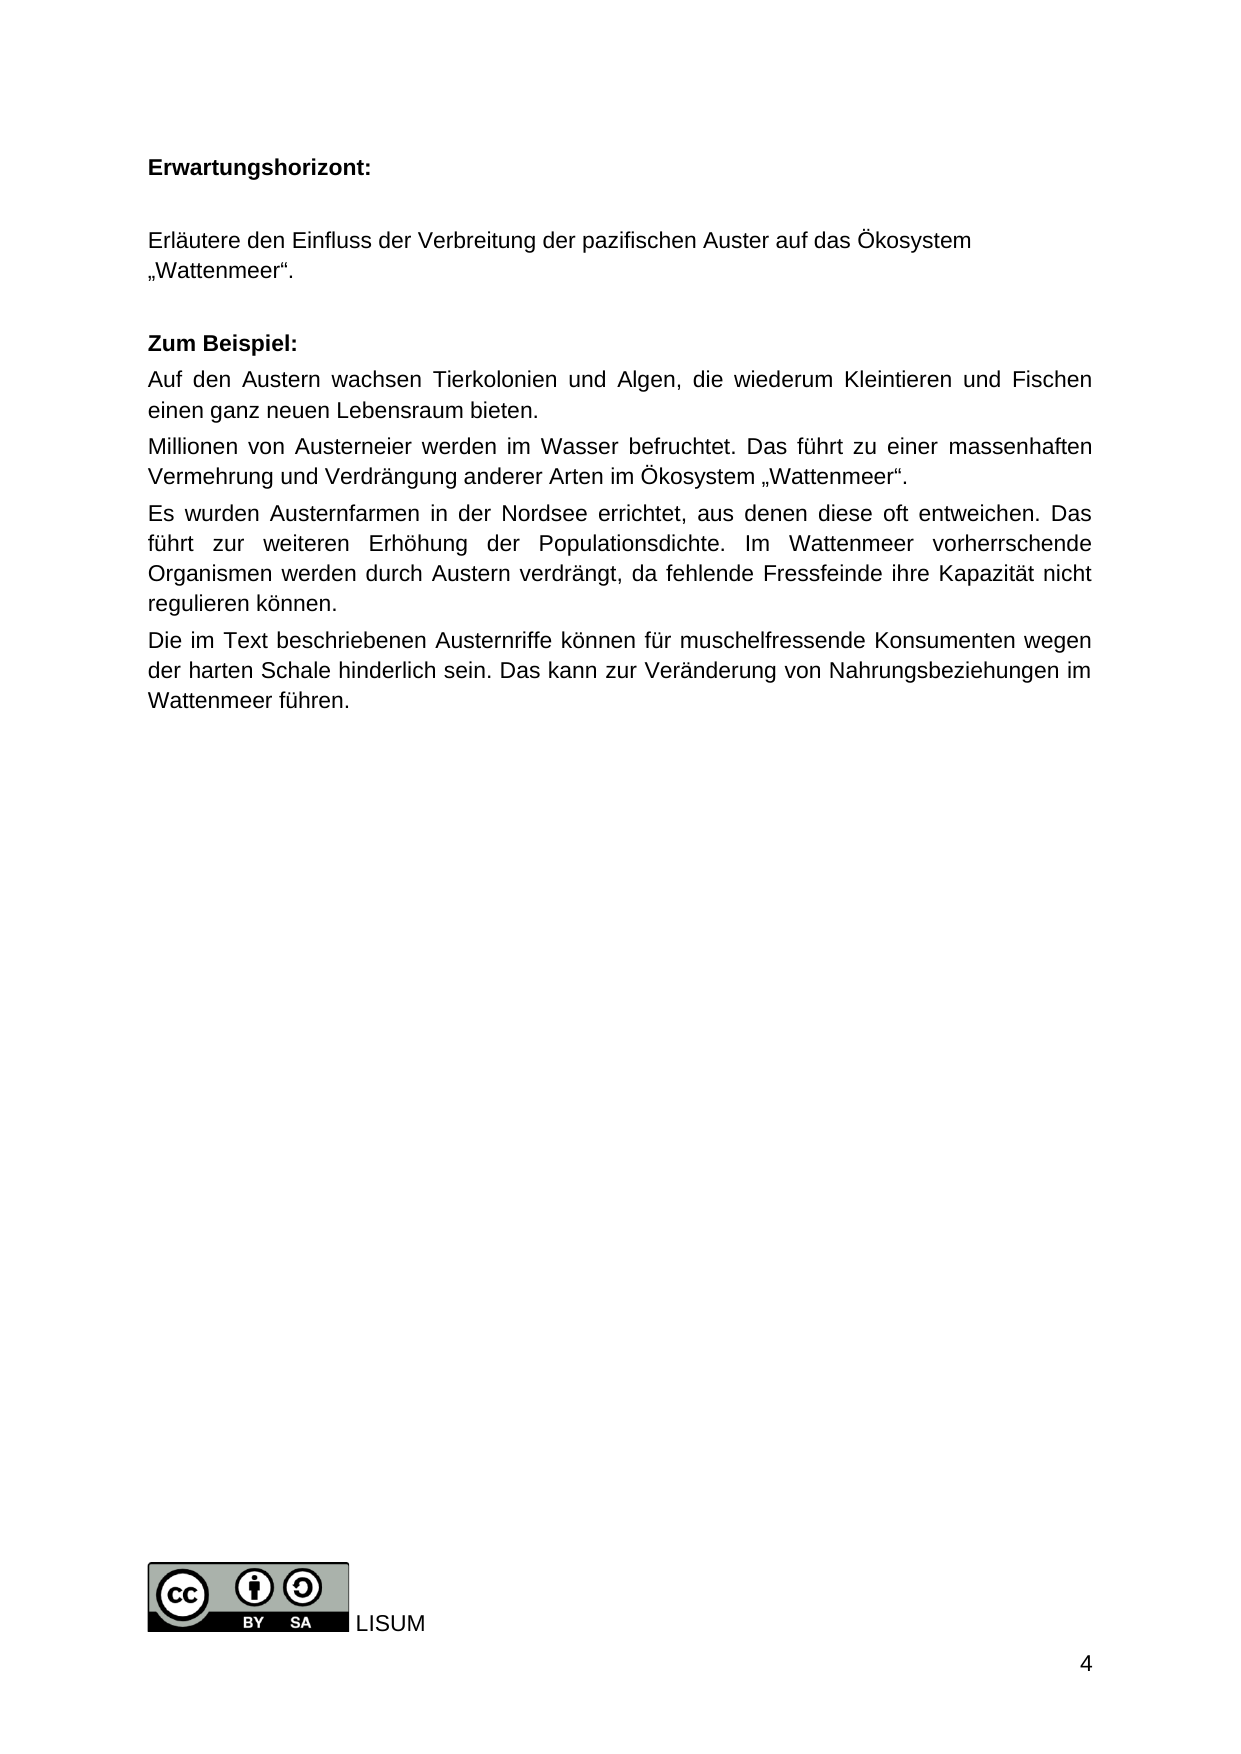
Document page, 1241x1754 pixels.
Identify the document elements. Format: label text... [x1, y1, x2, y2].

picture [147, 1562, 350, 1632]
text Es wurden Austernfarmen in der Nordsee errichtet, aus denen diese oft entweichen. Das führt zur weiteren Erhöhung der Populationsdichte. Im Wattenmeer vorherrschende Organismen werden durch Austern verdrängt, da fehlende Fressfeinde ihre Kapazität nicht regulieren können. [148, 500, 1092, 617]
text Die im Text beschriebenen Austernriffe können für muschelfressende Konsumenten wegen der harten Schale hinderlich sein. Das kann zur Veränderung von Nahrungsbeziehungen im Wattenmeer führen. [148, 627, 1092, 714]
text Erläutere den Einfluss der Verbreitung der pazifischen Auster auf das Ökosystem „Wattenmeer“. [148, 227, 1092, 283]
text Millionen von Austerneier werden im Wasser befruchtet. Das führt zu einer massenhaften Vermehrung und Verdrängung anderer Arten im Ökosystem „Wattenmeer“. [148, 433, 1092, 490]
text Auf den Austern wachsen Tierkolonien und Algen, die wiederum Kleintieren und Fischen einen ganz neuen Lebensraum bieten. [148, 366, 1092, 423]
text LISUM [148, 1562, 1092, 1637]
text Erwartungshorizont: [148, 154, 1092, 180]
text Zum Beispiel: [148, 330, 1092, 356]
